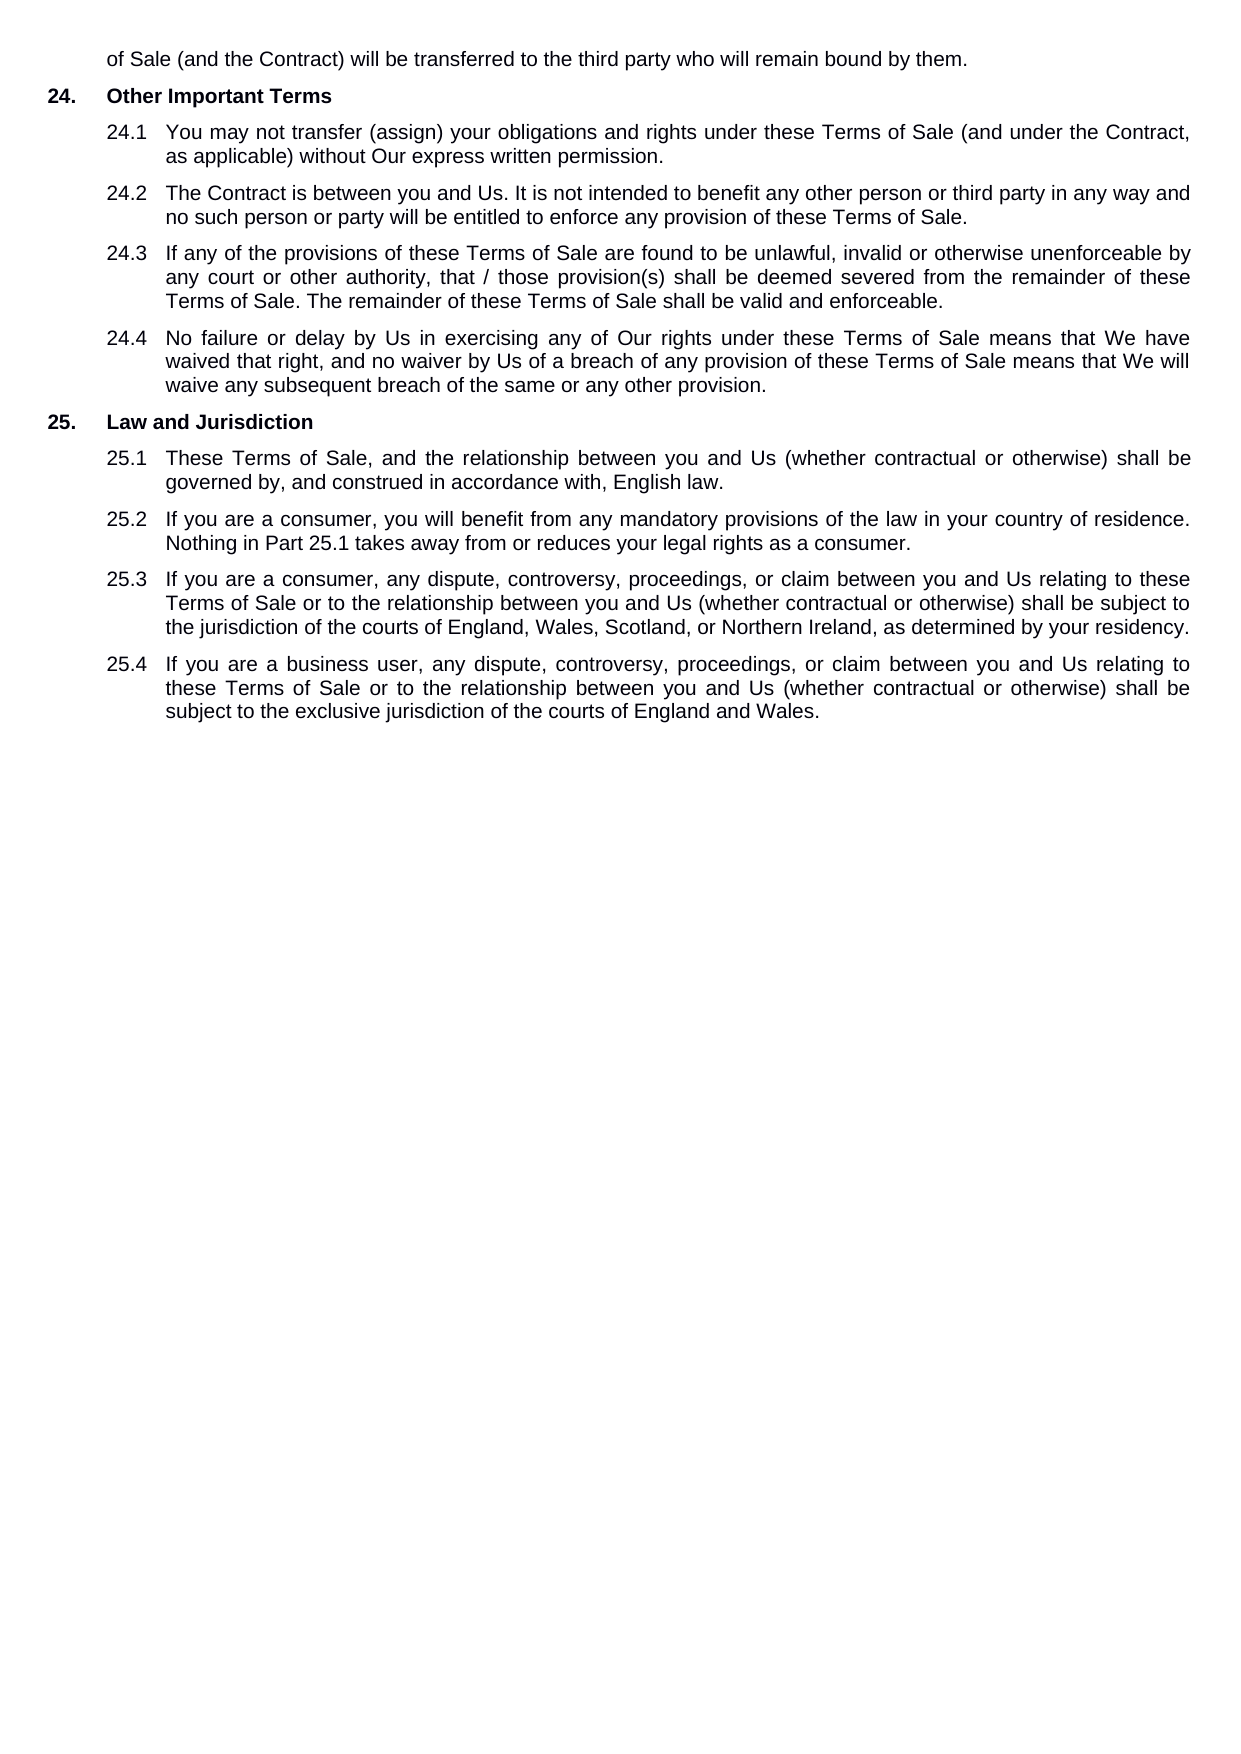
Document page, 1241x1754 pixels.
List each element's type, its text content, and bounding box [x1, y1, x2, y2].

text 24.2 The Contract is between you and Us. It is not intended to benefit any other person or third party in any way and no such person or party will be entitled to enforce any provision of these Terms of Sale. [106, 181, 1193, 228]
text 24.4 No failure or delay by Us in exercising any of Our rights under these Terms of Sale means that We have waived that right, and no waiver by Us of a breach of any provision of these Terms of Sale means that We will waive any subsequent breach of the same or any other provision. [106, 325, 1193, 397]
text 25. Law and Jurisdiction [47, 410, 1193, 434]
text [106, 47, 1193, 71]
text 25.3 If you are a consumer, any dispute, controversy, proceedings, or claim between you and Us relating to these Terms of Sale or to the relationship between you and Us (whether contractual or otherwise) shall be subject to the jurisdiction of the courts of England, Wales, Scotland, or Northern Ireland, as determined by your residency. [106, 567, 1193, 639]
text 25.4 If you are a business user, any dispute, controversy, proceedings, or claim between you and Us relating to these Terms of Sale or to the relationship between you and Us (whether contractual or otherwise) shall be subject to the exclusive jurisdiction of the courts of England and Wales. [106, 651, 1193, 723]
text 24.3 If any of the provisions of these Terms of Sale are found to be unlawful, invalid or otherwise unenforceable by any court or other authority, that / those provision(s) shall be deemed severed from the remainder of these Terms of Sale. The remainder of these Terms of Sale shall be valid and enforceable. [106, 241, 1193, 313]
text 24.1 You may not transfer (assign) your obligations and rights under these Terms of Sale (and under the Contract, as applicable) without Our express written permission. [106, 120, 1193, 168]
text 24. Other Important Terms [47, 84, 1193, 108]
text 25.2 If you are a consumer, you will benefit from any mandatory provisions of the law in your country of residence. Nothing in Part 25.1 takes away from or reduces your legal rights as a consumer. [106, 507, 1193, 554]
text 25.1 These Terms of Sale, and the relationship between you and Us (whether contractual or otherwise) shall be governed by, and construed in accordance with, English law. [106, 446, 1193, 494]
